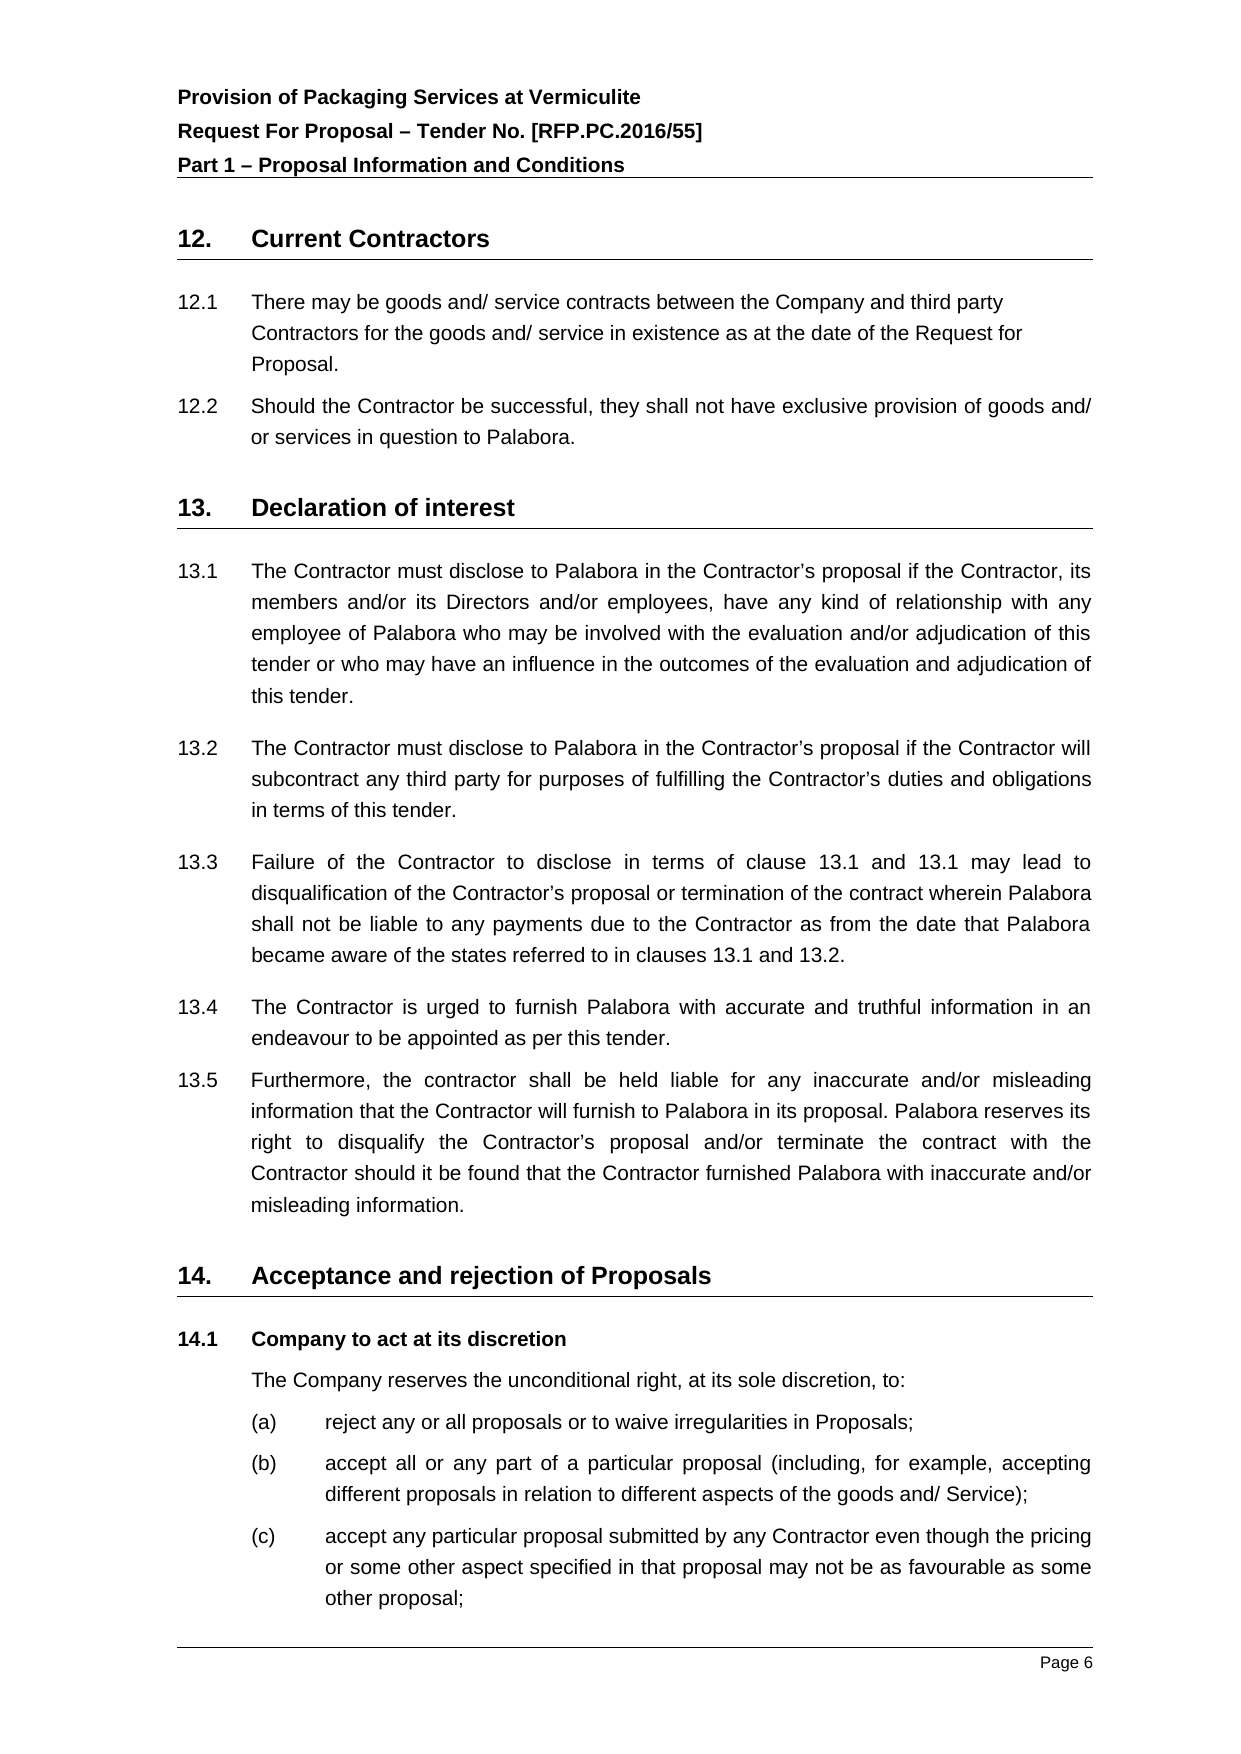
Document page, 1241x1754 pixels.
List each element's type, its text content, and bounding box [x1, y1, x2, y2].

subtitle Declaration of interest [177, 493, 1093, 528]
subtitle Current Contractors [177, 224, 1093, 259]
subtitle The Contractor must disclose to Palabora in the Contractor’s proposal if the Contractor will subcontract any third party for purposes of fulfilling the Contractor’s duties and obligations in terms of this tender. [177, 735, 1093, 822]
subtitle There may be goods and/ service contracts between the Company and third party Contractors for the goods and/ service in existence as at the date of the Request for Proposal. [177, 290, 1093, 376]
text 12.2 Should the Contractor be successful, they shall not have exclusive provision of goods and/ or services in question to Palabora. [177, 394, 1093, 449]
subtitle Failure of the Contractor to disclose in terms of clause 13.1 and 13.1 may lead to disqualification of the Contractor’s proposal or termination of the contract wherein Palabora shall not be liable to any payments due to the Contractor as from the date that Palabora became aware of the states referred to in clauses 13.1 and 13.2. [177, 850, 1093, 967]
subtitle The Contractor is urged to furnish Palabora with accurate and truthful information in an endeavour to be appointed as per this tender. [177, 995, 1093, 1050]
text 13.5 Furthermore, the contractor shall be held liable for any inaccurate and/or misleading information that the Contractor will furnish to Palabora in its proposal. Palabora reserves its right to disqualify the Contractor’s proposal and/or terminate the contract with the Contractor should it be found that the Contractor furnished Palabora with inaccurate and/or misleading information. [177, 1068, 1093, 1216]
subtitle accept all or any part of a particular proposal (including, for example, accepting different proposals in relation to different aspects of the goods and/ Service); [251, 1451, 1093, 1506]
subtitle Acceptance and rejection of Proposals [177, 1261, 1093, 1296]
subtitle reject any or all proposals or to waive irregularities in Proposals; [251, 1409, 1093, 1433]
subtitle accept any particular proposal submitted by any Contractor even though the pricing or some other aspect specified in that proposal may not be as favourable as some other proposal; [251, 1524, 1093, 1610]
text The Company reserves the unconditional right, at its sole discretion, to: [251, 1368, 1093, 1392]
subtitle Company to act at its discretion [177, 1326, 1093, 1350]
subtitle The Contractor must disclose to Palabora in the Contractor’s proposal if the Contractor, its members and/or its Directors and/or employees, have any kind of relationship with any employee of Palabora who may be involved with the evaluation and/or adjudication of this tender or who may have an influence in the outcomes of the evaluation and adjudication of this tender. [177, 559, 1093, 707]
